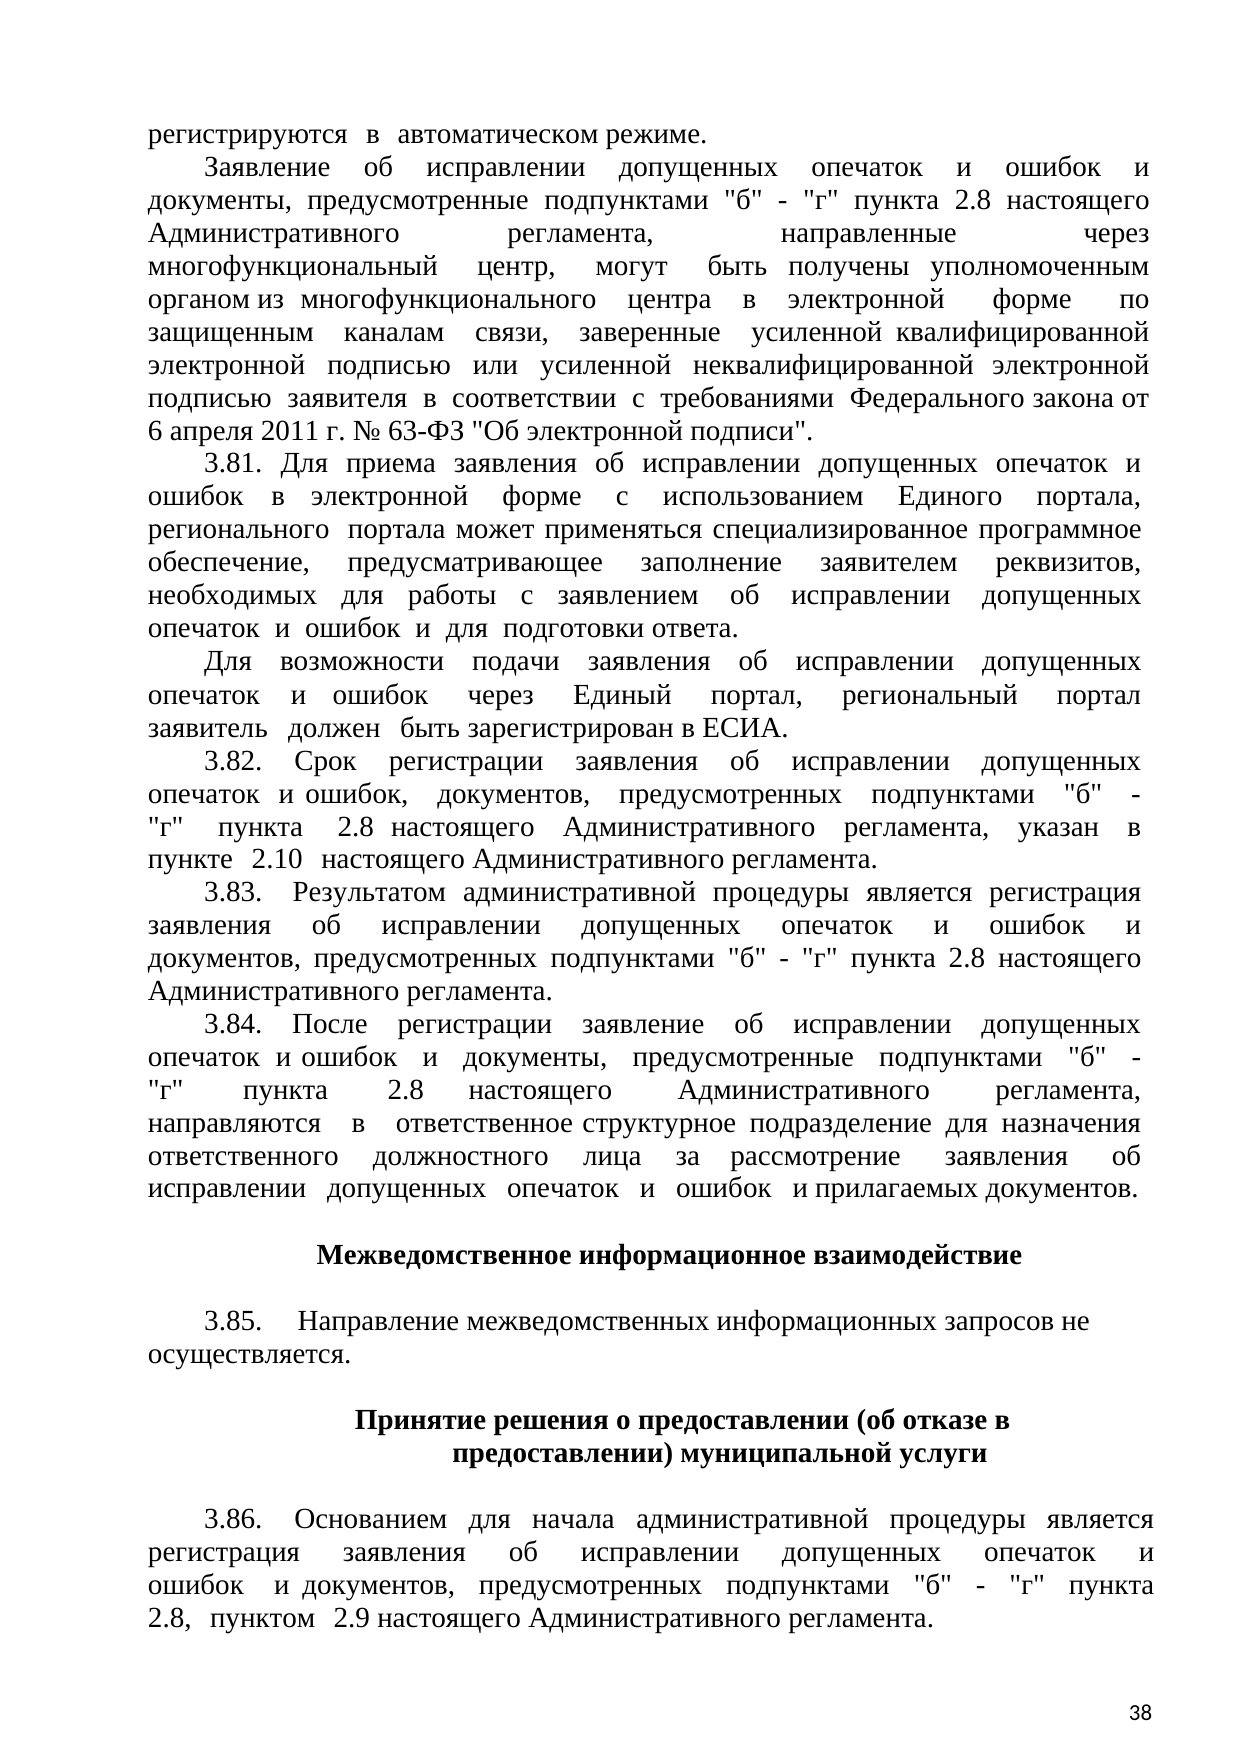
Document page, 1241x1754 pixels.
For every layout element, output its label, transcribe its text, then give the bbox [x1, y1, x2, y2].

text 3.85. Направление межведомственных информационных запросов не осуществляется. [148, 1303, 1152, 1370]
text 3.83. Результатом административной процедуры является регистрация заявления об исправлении допущенных опечаток и ошибок и документов, предусмотренных подпунктами "б" - "г" пункта 2.8 настоящего Административного регламента. [148, 875, 1141, 1007]
text 3.86. Основанием для начала административной процедуры является регистрация заявления об исправлении допущенных опечаток и ошибок и документов, предусмотренных подпунктами "б" - "г" пункта 2.8, пунктом 2.9 настоящего Административного регламента. [148, 1502, 1154, 1633]
text 3.81. Для приема заявления об исправлении допущенных опечаток и ошибок в электронной форме с использованием Единого портала, регионального портала может применяться специализированное программное обеспечение, предусматривающее заполнение заявителем реквизитов, необходимых для работы с заявлением об исправлении допущенных опечаток и ошибок и для подготовки ответа. [148, 446, 1141, 644]
text Принятие решения о предоставлении (об отказе в предоставлении) муниципальной услуги [354, 1403, 1042, 1469]
text Для возможности подачи заявления об исправлении допущенных опечаток и ошибок через Единый портал, региональный портал заявитель должен быть зарегистрирован в ЕСИА. [148, 644, 1141, 744]
text Межведомственное информационное взаимодействие [316, 1237, 1154, 1271]
text 3.84. После регистрации заявление об исправлении допущенных опечаток и ошибок и документы, предусмотренные подпунктами "б" - "г" пункта 2.8 настоящего Административного регламента, направляются в ответственное структурное подразделение для назначения ответственного должностного лица за рассмотрение заявления об исправлении допущенных опечаток и ошибок и прилагаемых документов. [148, 1007, 1141, 1204]
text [148, 117, 1149, 150]
text 3.82. Срок регистрации заявления об исправлении допущенных опечаток и ошибок, документов, предусмотренных подпунктами "б" - "г" пункта 2.8 настоящего Административного регламента, указан в пункте 2.10 настоящего Административного регламента. [148, 744, 1141, 875]
text Заявление об исправлении допущенных опечаток и ошибок и документы, предусмотренные подпунктами "б" - "г" пункта 2.8 настоящего Административного регламента, направленные через многофункциональный центр, могут быть получены уполномоченным органом из многофункционального центра в электронной форме по защищенным каналам связи, заверенные усиленной квалифицированной электронной подписью или усиленной неквалифицированной электронной подписью заявителя в соответствии с требованиями Федерального закона от 6 апреля 2011 г. № 63-ФЗ "Об электронной подписи". [148, 150, 1149, 446]
